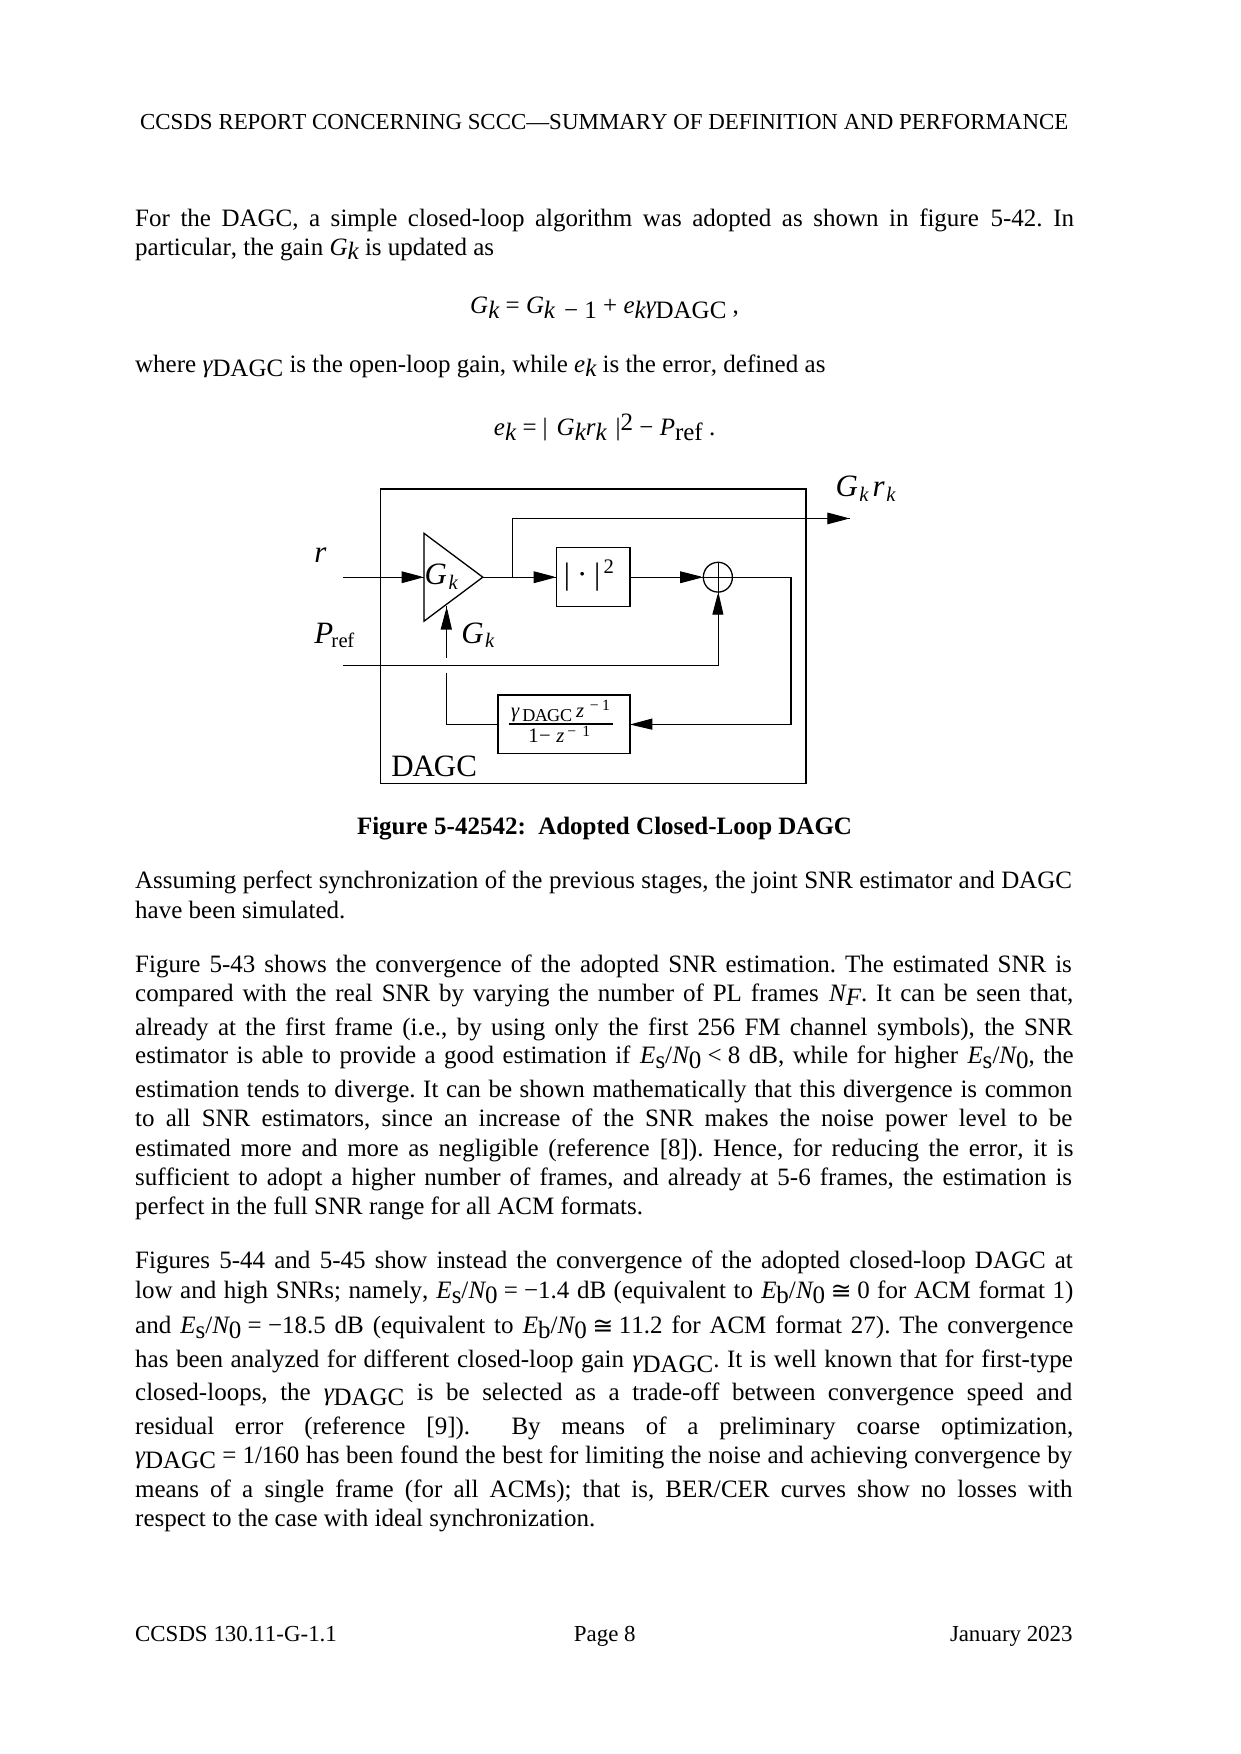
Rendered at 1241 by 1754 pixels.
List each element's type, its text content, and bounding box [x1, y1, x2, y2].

text where γDAGC is the open-loop gain, while ek is the error, defined as [135, 349, 1074, 382]
text ek = | Gkrk |2 − Pref . [135, 407, 1074, 446]
text Assuming perfect synchronization of the previous stages, the joint SNR estimator and DAGC have been simulated. [135, 865, 1074, 923]
text Gk = Gk − 1 + ekγDAGC , [135, 290, 1074, 324]
